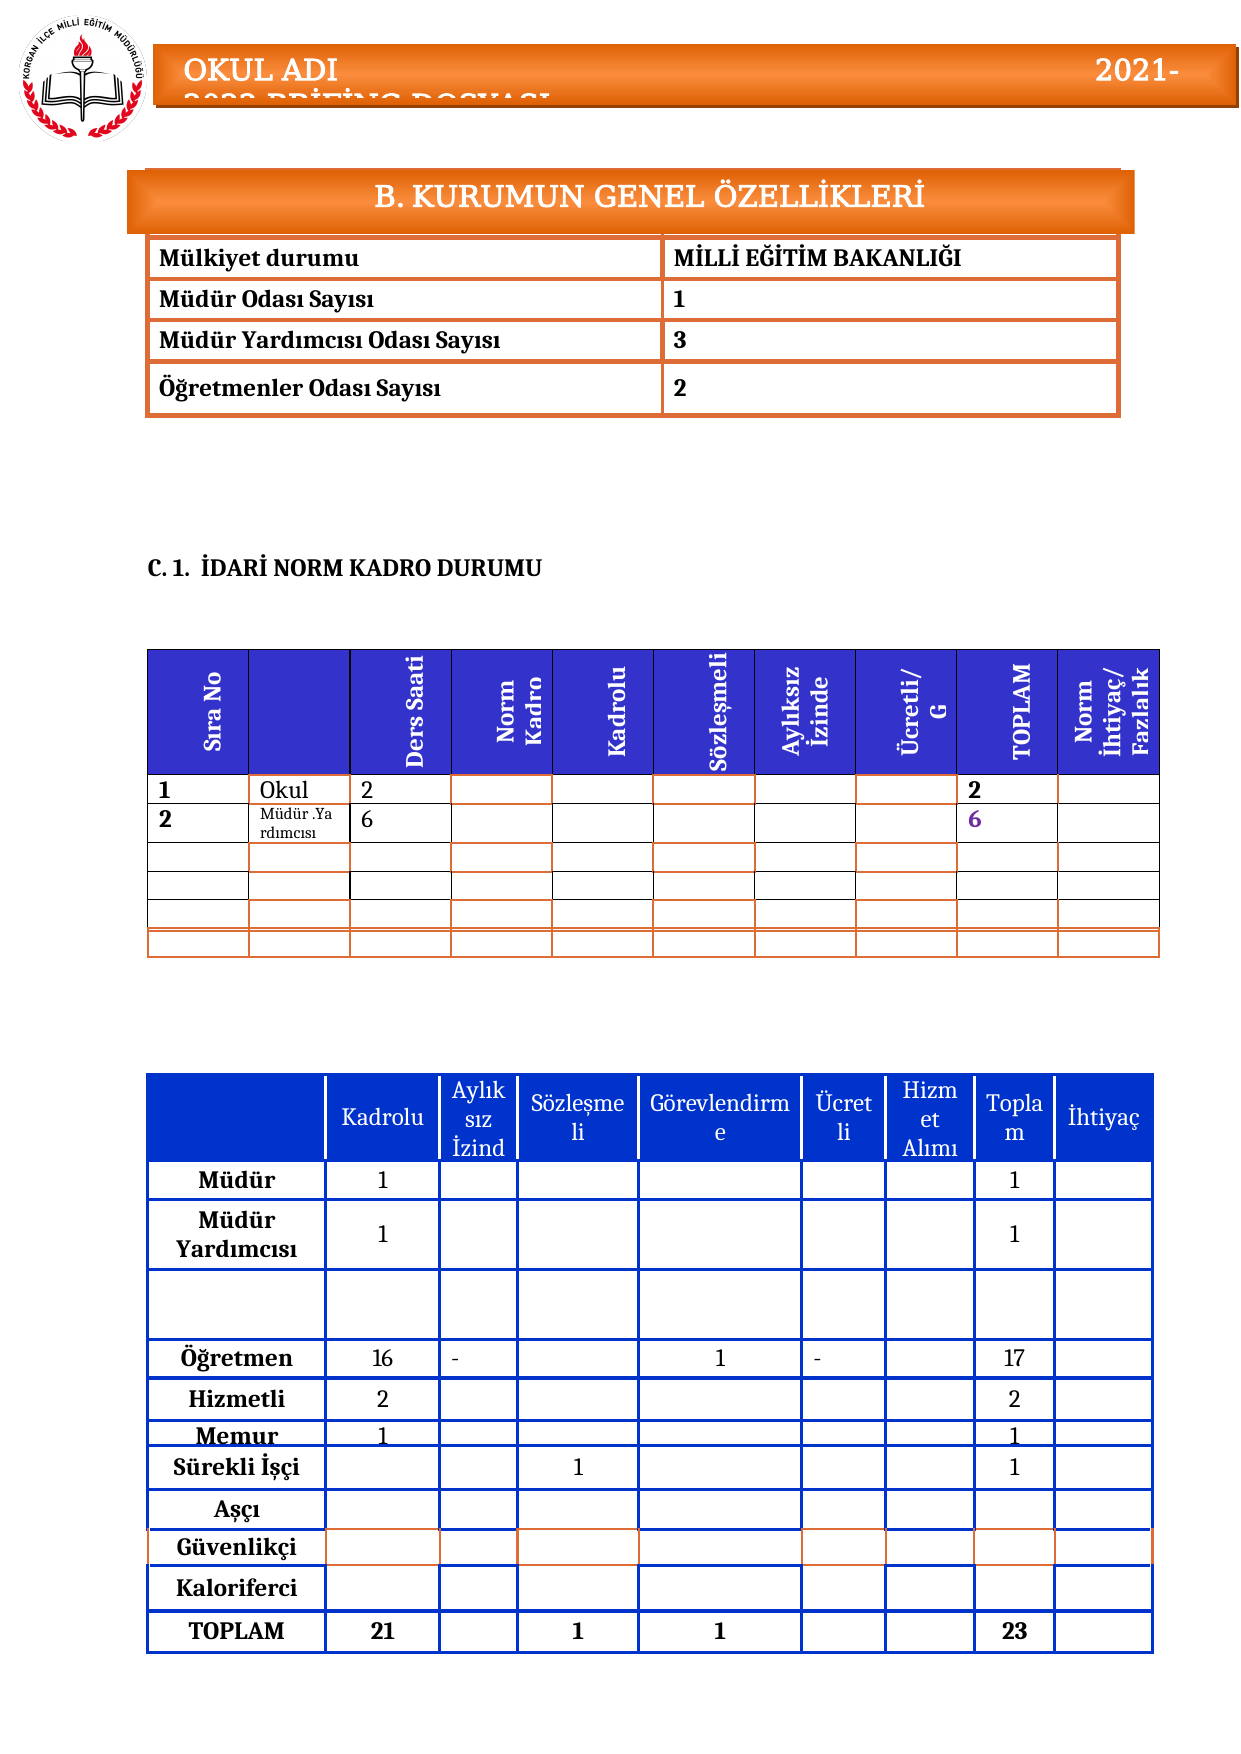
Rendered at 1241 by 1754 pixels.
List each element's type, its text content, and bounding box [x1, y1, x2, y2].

table_cell 1 [327, 1422, 438, 1444]
table_cell 2 [664, 364, 1116, 413]
table_cell [803, 1380, 884, 1418]
table_cell [149, 1271, 324, 1337]
table_cell [519, 1162, 637, 1198]
table_cell [553, 932, 652, 956]
table_cell 2 [351, 775, 450, 803]
table_cell 1 [664, 281, 1116, 318]
table_cell 2 [327, 1380, 438, 1418]
table_cell [755, 804, 855, 842]
table_cell 1 [327, 1201, 438, 1268]
table_cell [640, 1201, 800, 1268]
table_cell [441, 1567, 516, 1609]
table_cell [887, 1567, 973, 1609]
table_cell TOPLAM [149, 1613, 324, 1651]
table_cell [857, 776, 956, 803]
table_cell - [441, 1341, 516, 1376]
table_cell [957, 872, 1057, 899]
table_cell Öğretmen [149, 1341, 324, 1376]
table_cell 1 [148, 775, 248, 803]
table_cell 2 [976, 1380, 1053, 1418]
table_cell 1 [640, 1341, 800, 1376]
table_cell [640, 1422, 800, 1444]
table_cell Aşçı [149, 1491, 324, 1528]
table_cell Müdür .Yardımcısı [249, 805, 349, 842]
table_cell [519, 1201, 637, 1268]
table_cell [756, 843, 855, 871]
table_cell [441, 1613, 516, 1651]
table_cell 6 [957, 804, 1057, 842]
table_cell [553, 804, 653, 842]
table_cell [640, 1447, 800, 1488]
table_cell [803, 1613, 884, 1651]
table_cell [803, 1447, 884, 1488]
table_cell [1059, 932, 1158, 956]
table_cell [887, 1531, 973, 1564]
table_cell Müdür Yardımcısı [149, 1201, 324, 1268]
table_cell [803, 1422, 884, 1444]
table_cell [857, 901, 956, 927]
table_cell [756, 775, 855, 803]
table_header Kadrolu [553, 650, 653, 774]
table_cell [887, 1201, 973, 1268]
table_cell [887, 1341, 973, 1376]
table_cell [148, 900, 248, 927]
table_cell [803, 1162, 884, 1198]
table_cell [654, 776, 754, 803]
table_cell [519, 1380, 637, 1418]
table_cell [519, 1566, 637, 1609]
table_cell [441, 1201, 516, 1268]
table_header TOPLAM [957, 650, 1057, 774]
table_cell [857, 844, 956, 871]
table_header Ders Saati [351, 650, 451, 774]
table_cell [976, 1271, 1053, 1337]
table_cell 2 [958, 775, 1057, 803]
table_cell [519, 1271, 637, 1337]
table_cell [803, 1491, 884, 1528]
table_cell [250, 901, 349, 927]
table_cell [148, 872, 248, 899]
table_cell [856, 873, 956, 899]
table_cell [452, 873, 552, 899]
table_cell [958, 900, 1057, 927]
table_header Aylıksız İzinde [755, 650, 855, 774]
table_cell 1 [327, 1162, 438, 1198]
table_cell Sürekli İşçi [149, 1447, 324, 1488]
table_header Hizmet Alımı [887, 1076, 973, 1159]
table_cell [1059, 775, 1159, 803]
table_cell 17 [976, 1341, 1053, 1376]
table_cell [887, 1422, 973, 1444]
table_cell [654, 805, 754, 842]
table_header Sıra No [148, 650, 248, 774]
table_cell [452, 932, 551, 956]
table_cell [250, 844, 349, 871]
table_cell [958, 843, 1057, 871]
table_cell - [803, 1341, 884, 1376]
table_cell [654, 844, 754, 871]
table_cell Kaloriferci [149, 1565, 324, 1609]
table_cell 2 [148, 804, 248, 842]
table_cell Güvenlikçi [149, 1529, 325, 1564]
table_cell [654, 901, 754, 927]
table_cell [640, 1271, 800, 1337]
table_header Ücretli/ Görevlendirme [856, 650, 956, 774]
table_cell 6 [351, 804, 451, 842]
table_cell [452, 844, 551, 871]
table_cell [1059, 900, 1159, 927]
table_cell [519, 1341, 637, 1376]
table_cell 3 [665, 322, 1116, 359]
table_cell [452, 901, 551, 927]
table_cell [1056, 1613, 1151, 1651]
table_cell Hizmetli [149, 1380, 324, 1418]
table_cell [1056, 1564, 1151, 1609]
table_header Norm İhtiyaç/ Fazlalık [1058, 650, 1159, 774]
table_cell [553, 900, 652, 927]
table_cell 1 [976, 1201, 1053, 1268]
table_cell [1056, 1162, 1151, 1198]
table_cell Memur [149, 1422, 324, 1444]
table_header İhtiyaç [1056, 1076, 1151, 1159]
table_header Sözleşmeli [519, 1076, 637, 1159]
table_cell [803, 1271, 884, 1337]
table_cell 16 [327, 1341, 438, 1376]
table_cell [327, 1491, 438, 1528]
table_cell [327, 1271, 438, 1337]
table_cell 1 [976, 1422, 1053, 1444]
table_cell [640, 1567, 800, 1609]
table_cell [976, 1566, 1053, 1609]
table_cell [755, 872, 855, 899]
table_cell 1 [519, 1613, 637, 1651]
table_header Aylıksız İzinde [441, 1076, 516, 1159]
table_cell [1059, 843, 1159, 871]
table_cell [857, 932, 956, 956]
table_cell MİLLİ EĞİTİM BAKANLIĞI [665, 240, 1116, 276]
table_cell [249, 873, 349, 899]
table_cell [148, 843, 248, 871]
table_header Sözleşmeli [654, 650, 754, 774]
table_cell [1056, 1528, 1151, 1564]
table_header Norm Kadro [452, 650, 552, 774]
table_cell Müdür [149, 1162, 324, 1198]
table_cell [1056, 1422, 1151, 1444]
table_cell [887, 1380, 973, 1418]
table_cell 1 [519, 1447, 637, 1488]
table_cell 21 [327, 1613, 438, 1651]
table_cell [654, 873, 754, 899]
table_cell [640, 1380, 800, 1418]
list C. 1. İDARİ NORM KADRO DURUMU [148, 554, 1093, 583]
table_cell [887, 1162, 973, 1198]
table_cell [958, 932, 1057, 956]
table_cell [856, 805, 956, 842]
table_cell [327, 1447, 438, 1488]
table_cell Müdür Yardımcısı Odası Sayısı [150, 322, 660, 359]
table_cell [1056, 1341, 1151, 1376]
picture [18, 15, 147, 141]
table_cell [887, 1271, 973, 1337]
table_header Ücretli [803, 1076, 884, 1159]
table_cell [553, 872, 653, 899]
table_cell [975, 1530, 1054, 1564]
table_cell 1 [640, 1613, 800, 1651]
table_cell [640, 1531, 801, 1564]
table_cell [441, 1531, 516, 1564]
table_cell [1056, 1380, 1151, 1418]
table_cell [327, 1566, 438, 1609]
table_cell 1 [976, 1162, 1053, 1198]
table_cell [441, 1422, 516, 1444]
table_header [149, 1076, 324, 1159]
table_cell [351, 932, 450, 956]
table_cell [1056, 1491, 1151, 1528]
table_cell [803, 1566, 884, 1609]
table_cell 1 [976, 1447, 1053, 1488]
table_cell [441, 1447, 516, 1488]
table_cell [1056, 1201, 1151, 1268]
table_cell [887, 1447, 973, 1488]
table_cell [654, 932, 754, 956]
table_cell Müdür Odası Sayısı [150, 281, 661, 318]
table_cell [441, 1162, 516, 1198]
table_cell [803, 1530, 885, 1564]
table_cell [452, 805, 552, 842]
table_cell [553, 843, 652, 871]
table_cell [351, 900, 450, 927]
table_cell [640, 1162, 800, 1198]
table_cell [519, 1422, 637, 1444]
table_cell [250, 932, 349, 956]
table_cell [351, 843, 450, 871]
table_header Branş Adı [249, 650, 349, 774]
table_cell [519, 1491, 637, 1528]
table_cell Okul Müdürü [250, 776, 349, 803]
table_cell [1058, 804, 1159, 842]
table_cell [441, 1380, 516, 1418]
table_cell [553, 775, 652, 803]
table_cell [1056, 1447, 1151, 1488]
table_cell [640, 1491, 800, 1528]
table_cell 23 [976, 1613, 1053, 1651]
table_cell [149, 932, 248, 956]
table_cell [803, 1201, 884, 1268]
table_cell [519, 1530, 638, 1564]
table_cell [887, 1613, 973, 1651]
table_header Kadrolu [327, 1076, 438, 1159]
table_cell [327, 1530, 439, 1564]
table_cell Mülkiyet durumu [150, 240, 660, 276]
table_cell [756, 900, 855, 927]
table_cell [441, 1271, 516, 1337]
table_header Görevlendirme [640, 1076, 800, 1159]
table_cell [887, 1491, 973, 1528]
table_cell Öğretmenler Odası Sayısı [150, 364, 661, 413]
table_header Toplam [976, 1076, 1053, 1159]
table_cell [1058, 872, 1159, 899]
table_cell [1056, 1271, 1151, 1337]
table_cell [441, 1491, 516, 1528]
table_cell [976, 1491, 1053, 1528]
table_cell [756, 932, 855, 956]
table_cell [351, 872, 451, 899]
table_cell [452, 776, 551, 803]
